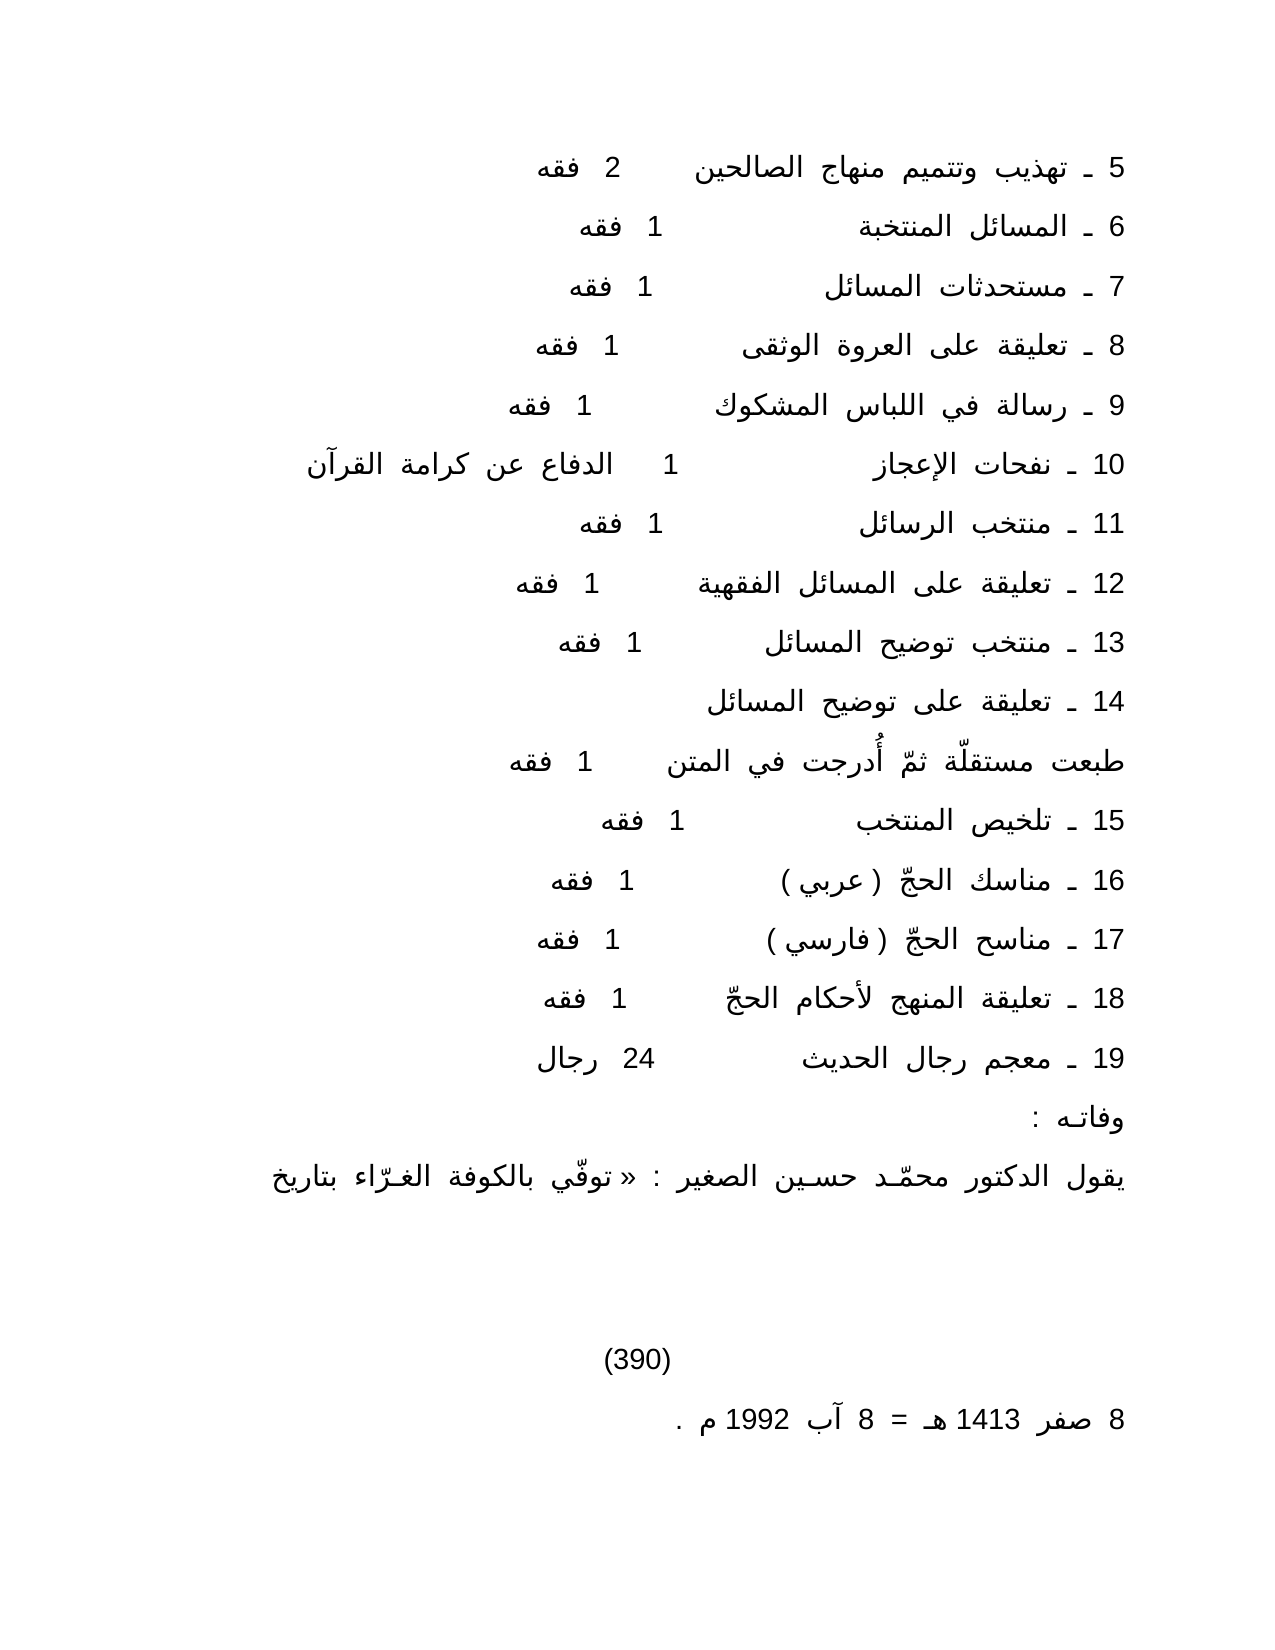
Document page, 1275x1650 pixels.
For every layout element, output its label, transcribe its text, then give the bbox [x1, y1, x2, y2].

text 11 ـ منتخب الرسائل 1 فقه [150, 506, 1125, 540]
text 15 ـ تلخيص المنتخب 1 فقه [150, 803, 1125, 837]
text 8 ـ تعليقة على العروة الوثقى 1 فقه [150, 328, 1125, 362]
text 8 صفر 1413 هـ = 8 آب 1992 م . [150, 1402, 1125, 1435]
text 19 ـ معجم رجال الحديث 24 رجال [150, 1041, 1125, 1074]
text (390) [150, 1342, 1125, 1376]
text 13 ـ منتخب توضيح المسائل 1 فقه [150, 625, 1125, 658]
text طبعت مستقلّة ثمّ أُدرجت في المتن 1 فقه [150, 744, 1125, 777]
text 10 ـ نفحات الإعجاز 1 الدفاع عن كرامة القرآن [150, 447, 1125, 480]
text 7 ـ مستحدثات المسائل 1 فقه [150, 269, 1125, 302]
text 14 ـ تعليقة على توضيح المسائل [150, 684, 1125, 718]
text 12 ـ تعليقة على المسائل الفقهية 1 فقه [150, 566, 1125, 599]
text يقول الدكتور محمّـد حسـين الصغير : « توفّي بالكوفة الغـرّاء بتاريخ [150, 1159, 1125, 1193]
text 5 ـ تهذيب وتتميم منهاج الصالحين 2 فقه [150, 150, 1125, 183]
text 18 ـ تعليقة المنهج لأحكام الحجّ 1 فقه [150, 981, 1125, 1015]
text وفاتـه : [150, 1100, 1125, 1133]
text 9 ـ رسالة في اللباس المشكوك 1 فقه [150, 387, 1125, 421]
text 16 ـ مناسك الحجّ ( عربي ) 1 فقه [150, 862, 1125, 896]
text 6 ـ المسائل المنتخبة 1 فقه [150, 209, 1125, 243]
text 17 ـ مناسح الحجّ ( فارسي ) 1 فقه [150, 922, 1125, 955]
